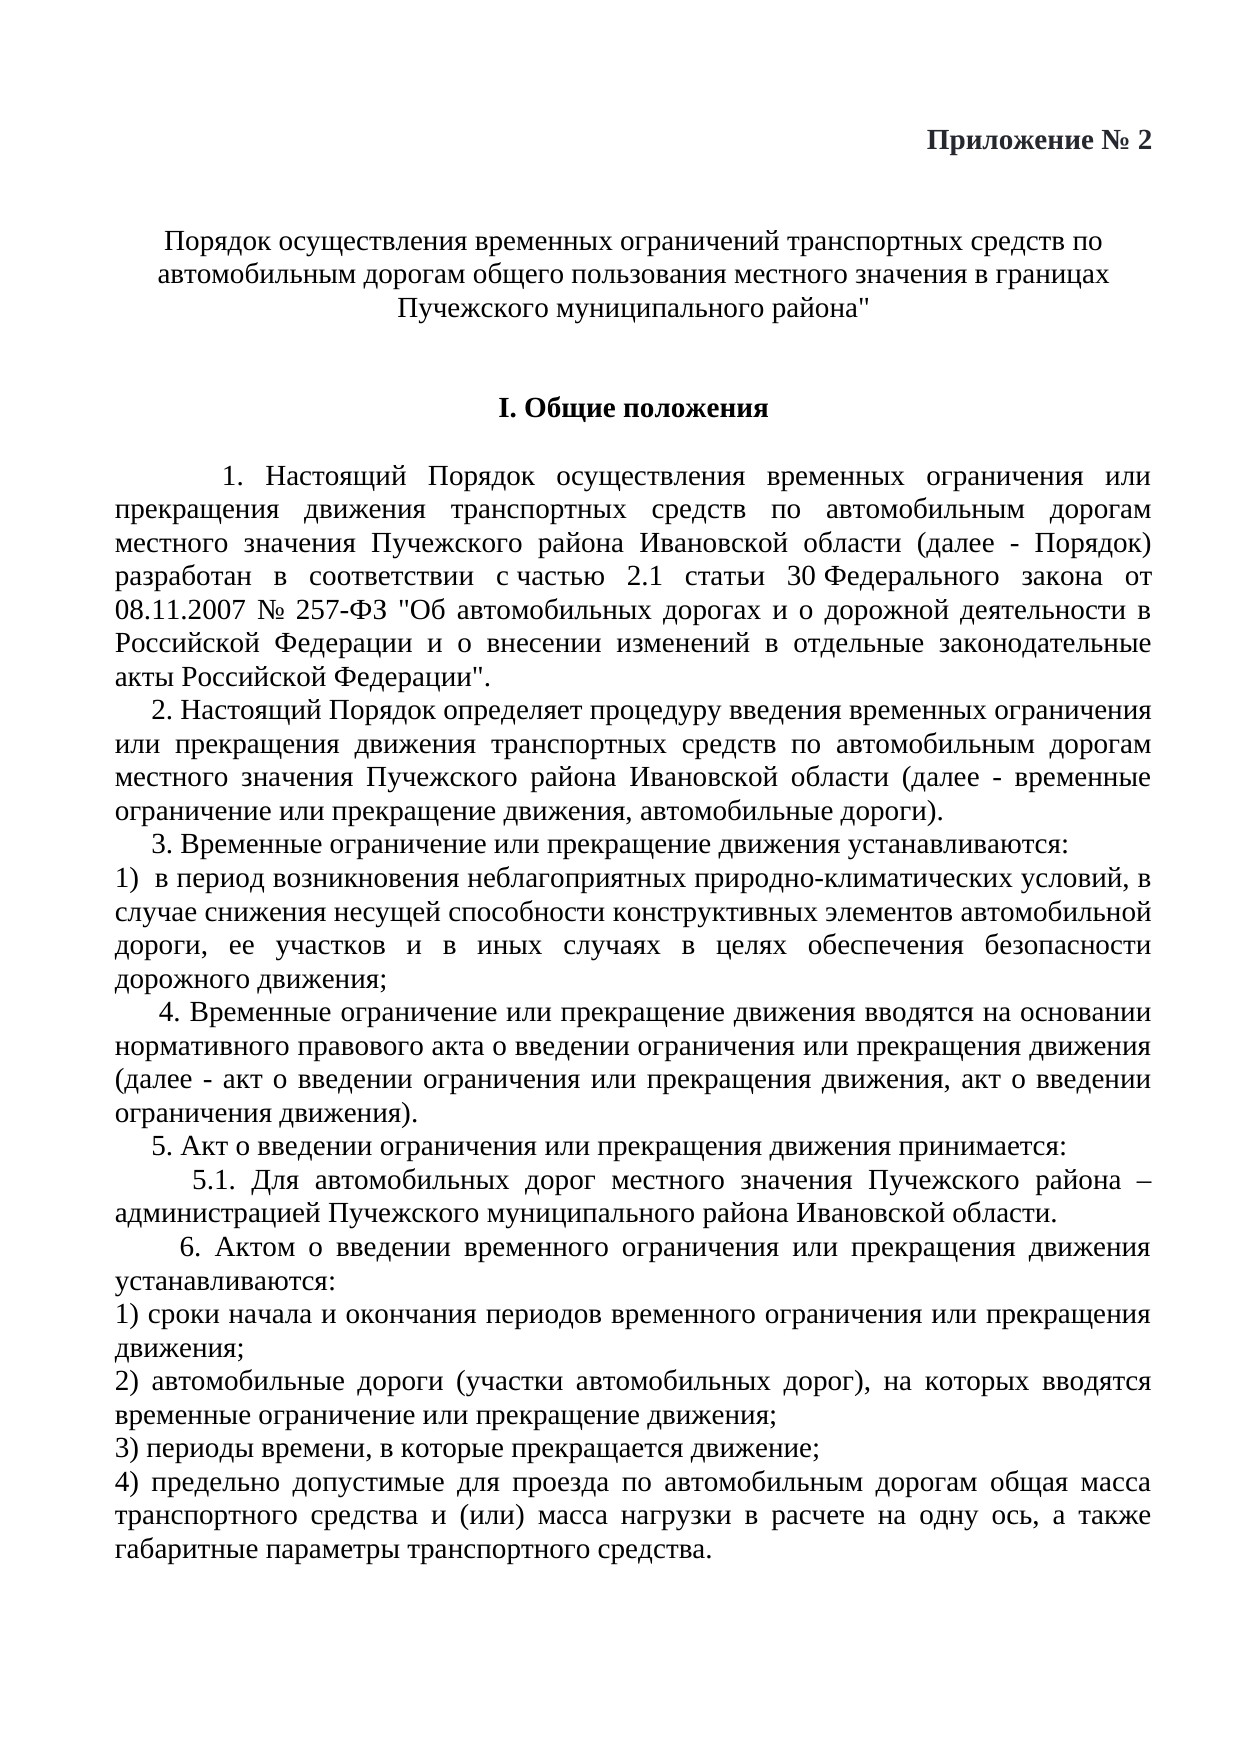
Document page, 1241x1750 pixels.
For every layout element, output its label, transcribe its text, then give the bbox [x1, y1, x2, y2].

text 2. Настоящий Порядок определяет процедуру введения временных ограничения или прекращения движения транспортных средств по автомобильным дорогам местного значения Пучежского района Ивановской области (далее - временные ограничение или прекращение движения, автомобильные дороги). [114, 692, 1152, 827]
text 2) автомобильные дороги (участки автомобильных дорог), на которых вводятся временные ограничение или прекращение движения; [114, 1363, 1152, 1430]
text 3) периоды времени, в которые прекращается движение; [114, 1430, 1152, 1464]
text 3. Временные ограничение или прекращение движения устанавливаются: [114, 827, 1152, 860]
text 5.1. Для автомобильных дорог местного значения Пучежского района – администрацией Пучежского муниципального района Ивановской области. [114, 1162, 1152, 1229]
text 1. Настоящий Порядок осуществления временных ограничения или прекращения движения транспортных средств по автомобильным дорогам местного значения Пучежского района Ивановской области (далее - Порядок) разработан в соответствии с частью 2.1 статьи 30 Федерального закона от 08.11.2007 № 257-ФЗ "Об автомобильных дорогах и о дорожной деятельности в Российской Федерации и о внесении изменений в отдельные законодательные акты Российской Федерации". [114, 458, 1152, 692]
text Приложение № 2 [114, 122, 1152, 156]
text 6. Актом о введении временного ограничения или прекращения движения устанавливаются: [114, 1229, 1152, 1296]
text 1) в период возникновения неблагоприятных природно-климатических условий, в случае снижения несущей способности конструктивных элементов автомобильной дороги, ее участков и в иных случаях в целях обеспечения безопасности дорожного движения; [114, 860, 1152, 994]
text Порядок осуществления временных ограничений транспортных средств по автомобильным дорогам общего пользования местного значения в границах Пучежского муниципального района" [114, 156, 1152, 323]
text 1) сроки начала и окончания периодов временного ограничения или прекращения движения; [114, 1296, 1152, 1363]
text 4. Временные ограничение или прекращение движения вводятся на основании нормативного правового акта о введении ограничения или прекращения движения (далее - акт о введении ограничения или прекращения движения, акт о введении ограничения движения). [114, 994, 1152, 1128]
text 5. Акт о введении ограничения или прекращения движения принимается: [114, 1128, 1152, 1162]
text I. Общие положения [114, 391, 1152, 424]
text 4) предельно допустимые для проезда по автомобильным дорогам общая масса транспортного средства и (или) масса нагрузки в расчете на одну ось, а также габаритные параметры транспортного средства. [114, 1464, 1152, 1564]
